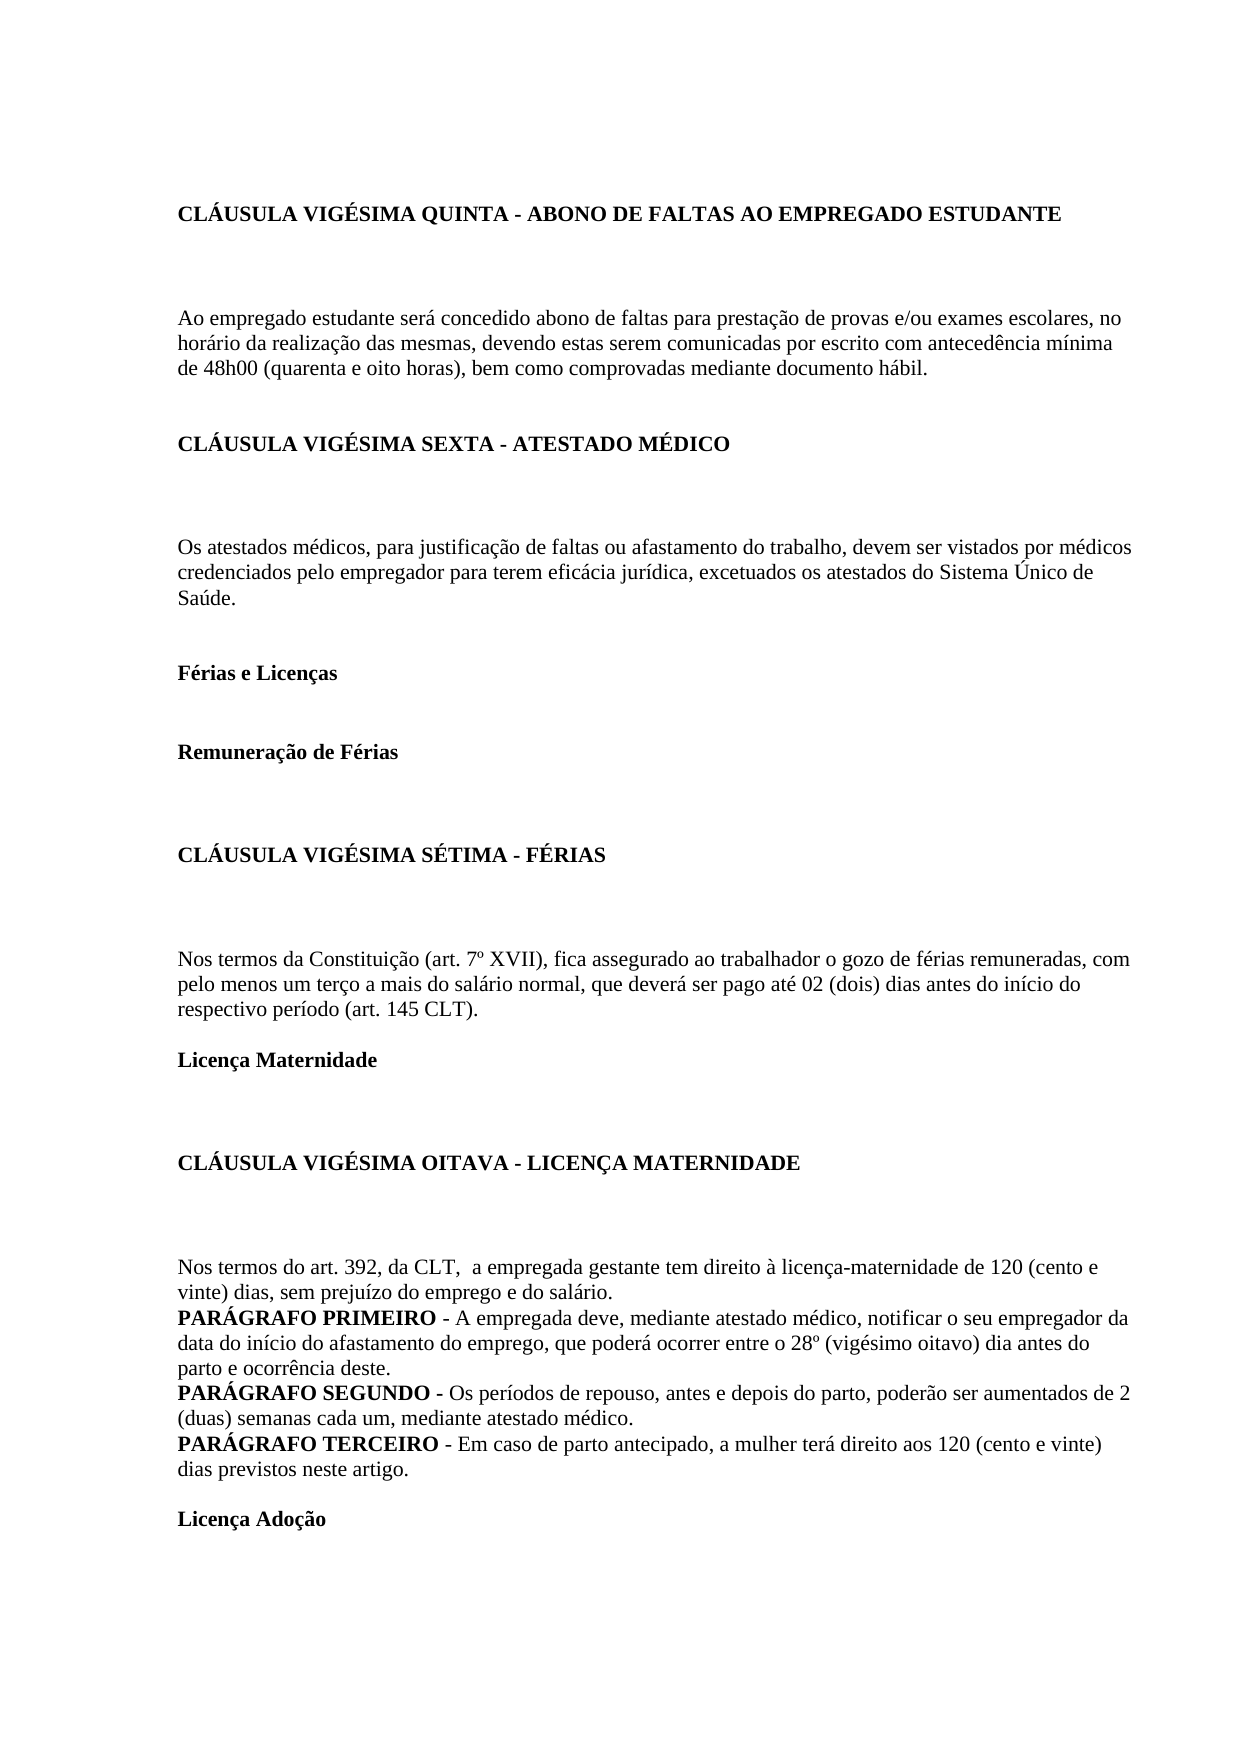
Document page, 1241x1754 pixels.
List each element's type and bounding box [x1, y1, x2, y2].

table_header [177, 148, 1240, 1584]
